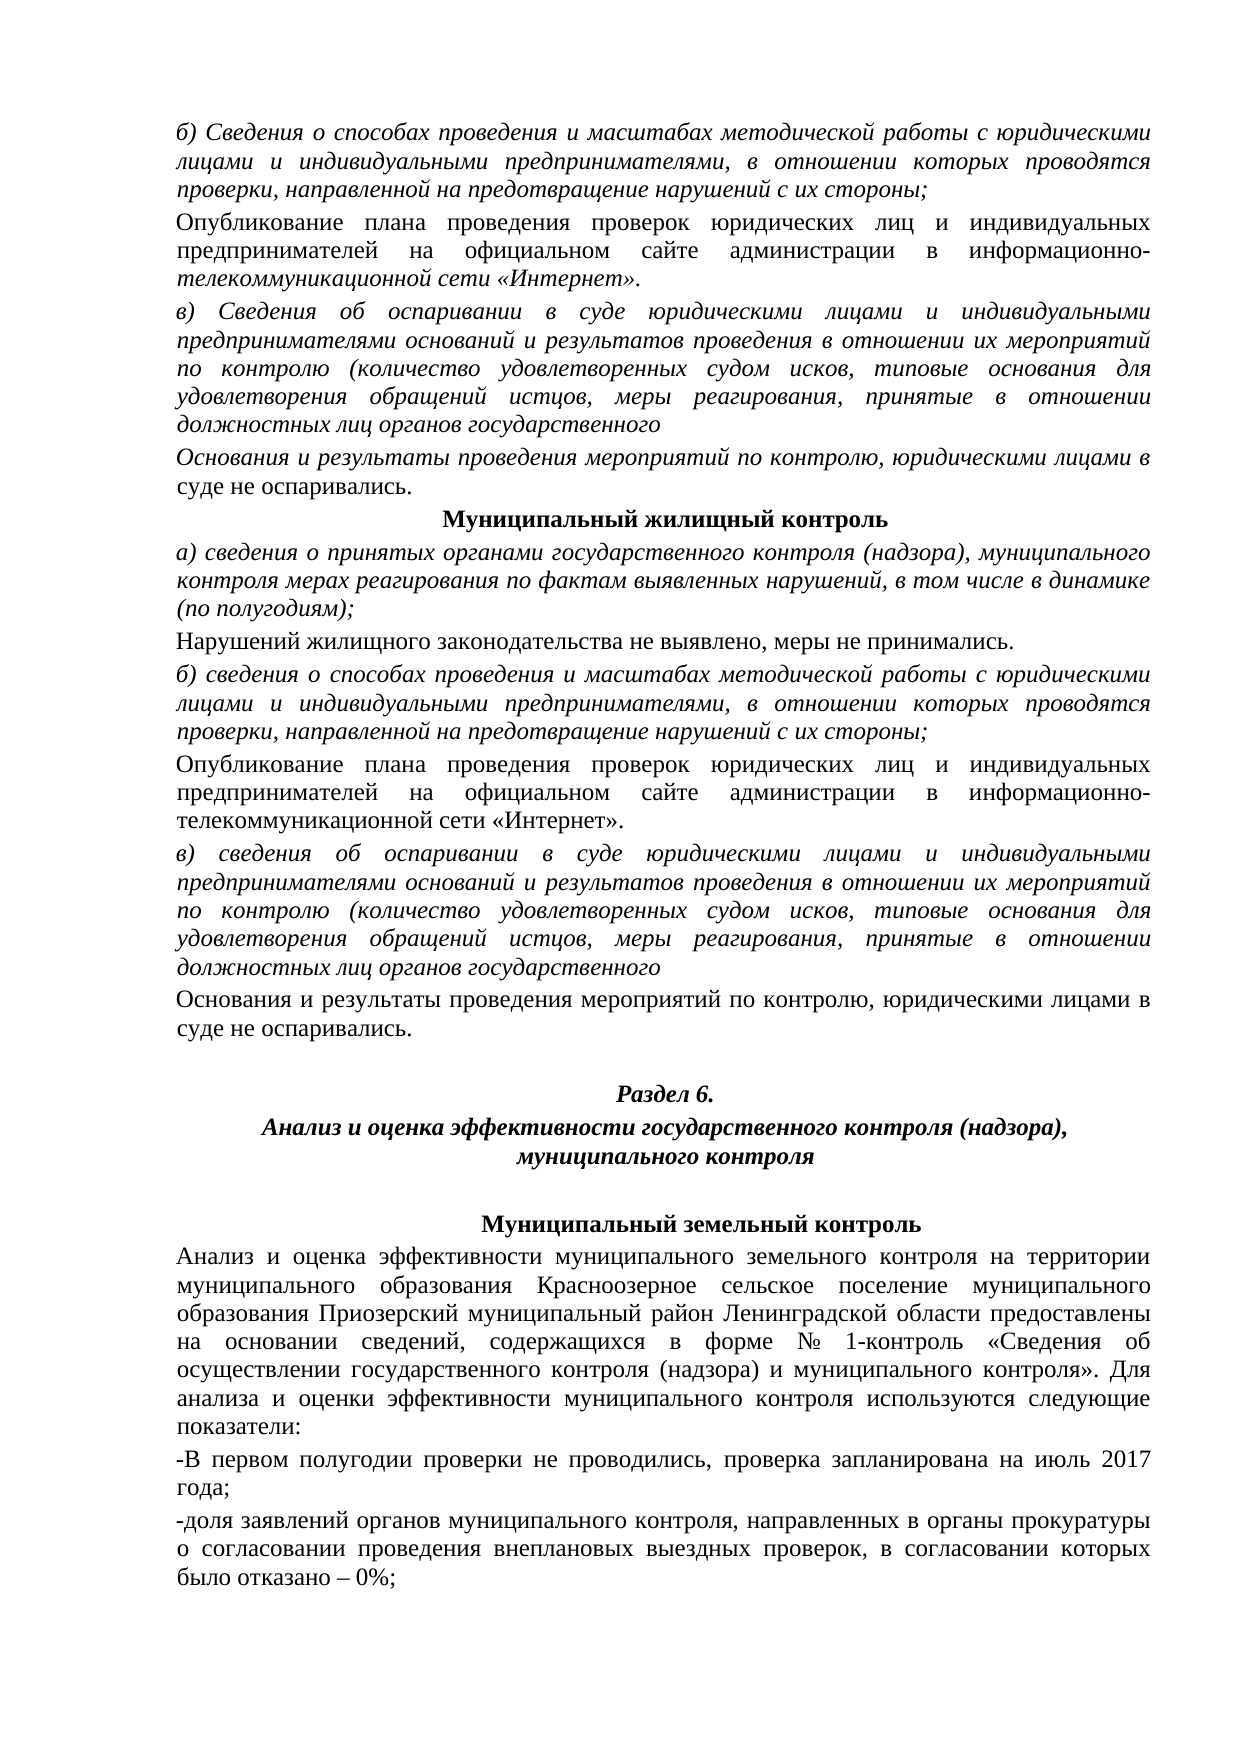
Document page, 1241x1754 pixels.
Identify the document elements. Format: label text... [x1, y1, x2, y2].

text Нарушений жилищного законодательства не выявлено, меры не принимались. [176, 627, 1152, 655]
text б) сведения о способах проведения и масштабах методической работы с юридическими лицами и индивидуальными предпринимателями, в отношении которых проводятся проверки, направленной на предотвращение нарушений с их стороны; [176, 660, 1152, 745]
text в) Сведения об оспаривании в суде юридическими лицами и индивидуальными предпринимателями оснований и результатов проведения в отношении их мероприятий по контролю (количество удовлетворенных судом исков, типовые основания для удовлетворения обращений истцов, меры реагирования, принятые в отношении должностных лиц органов государственного [176, 297, 1152, 438]
text Основания и результаты проведения мероприятий по контролю, юридическими лицами в суде не оспаривались. [176, 985, 1152, 1042]
text -В первом полугодии проверки не проводились, проверка запланирована на июль 2017 года; [176, 1444, 1152, 1501]
text б) Сведения о способах проведения и масштабах методической работы с юридическими лицами и индивидуальными предпринимателями, в отношении которых проводятся проверки, направленной на предотвращение нарушений с их стороны; [176, 118, 1152, 203]
text Основания и результаты проведения мероприятий по контролю, юридическими лицами в суде не оспаривались. [176, 443, 1152, 499]
text -доля заявлений органов муниципального контроля, направленных в органы прокуратуры о согласовании проведения внеплановых выездных проверок, в согласовании которых было отказано – 0%; [176, 1506, 1152, 1590]
text Анализ и оценка эффективности муниципального земельного контроля на территории муниципального образования Красноозерное сельское поселение муниципального образования Приозерский муниципальный район Ленинградской области предоставлены на основании сведений, содержащихся в форме № 1-контроль «Сведения об осуществлении государственного контроля (надзора) и муниципального контроля». Для анализа и оценки эффективности муниципального контроля используются следующие показатели: [176, 1242, 1152, 1439]
text Опубликование плана проведения проверок юридических лиц и индивидуальных предпринимателей на официальном сайте администрации в информационно- телекоммуникационной сети «Интернет». [176, 208, 1152, 292]
text Муниципальный земельный контроль [249, 1209, 1153, 1238]
text в) сведения об оспаривании в суде юридическими лицами и индивидуальными предпринимателями оснований и результатов проведения в отношении их мероприятий по контролю (количество удовлетворенных судом исков, типовые основания для удовлетворения обращений истцов, меры реагирования, принятые в отношении должностных лиц органов государственного [176, 839, 1152, 980]
text а) сведения о принятых органами государственного контроля (надзора), муниципального контроля мерах реагирования по фактам выявленных нарушений, в том числе в динамике (по полугодиям); [176, 538, 1152, 622]
text Опубликование плана проведения проверок юридических лиц и индивидуальных предпринимателей на официальном сайте администрации в информационно- телекоммуникационной сети «Интернет». [176, 750, 1152, 834]
text Муниципальный жилищный контроль [177, 504, 1153, 533]
text Раздел 6. [177, 1080, 1153, 1108]
text Анализ и оценка эффективности государственного контроля (надзора), муниципального контроля [177, 1113, 1153, 1169]
